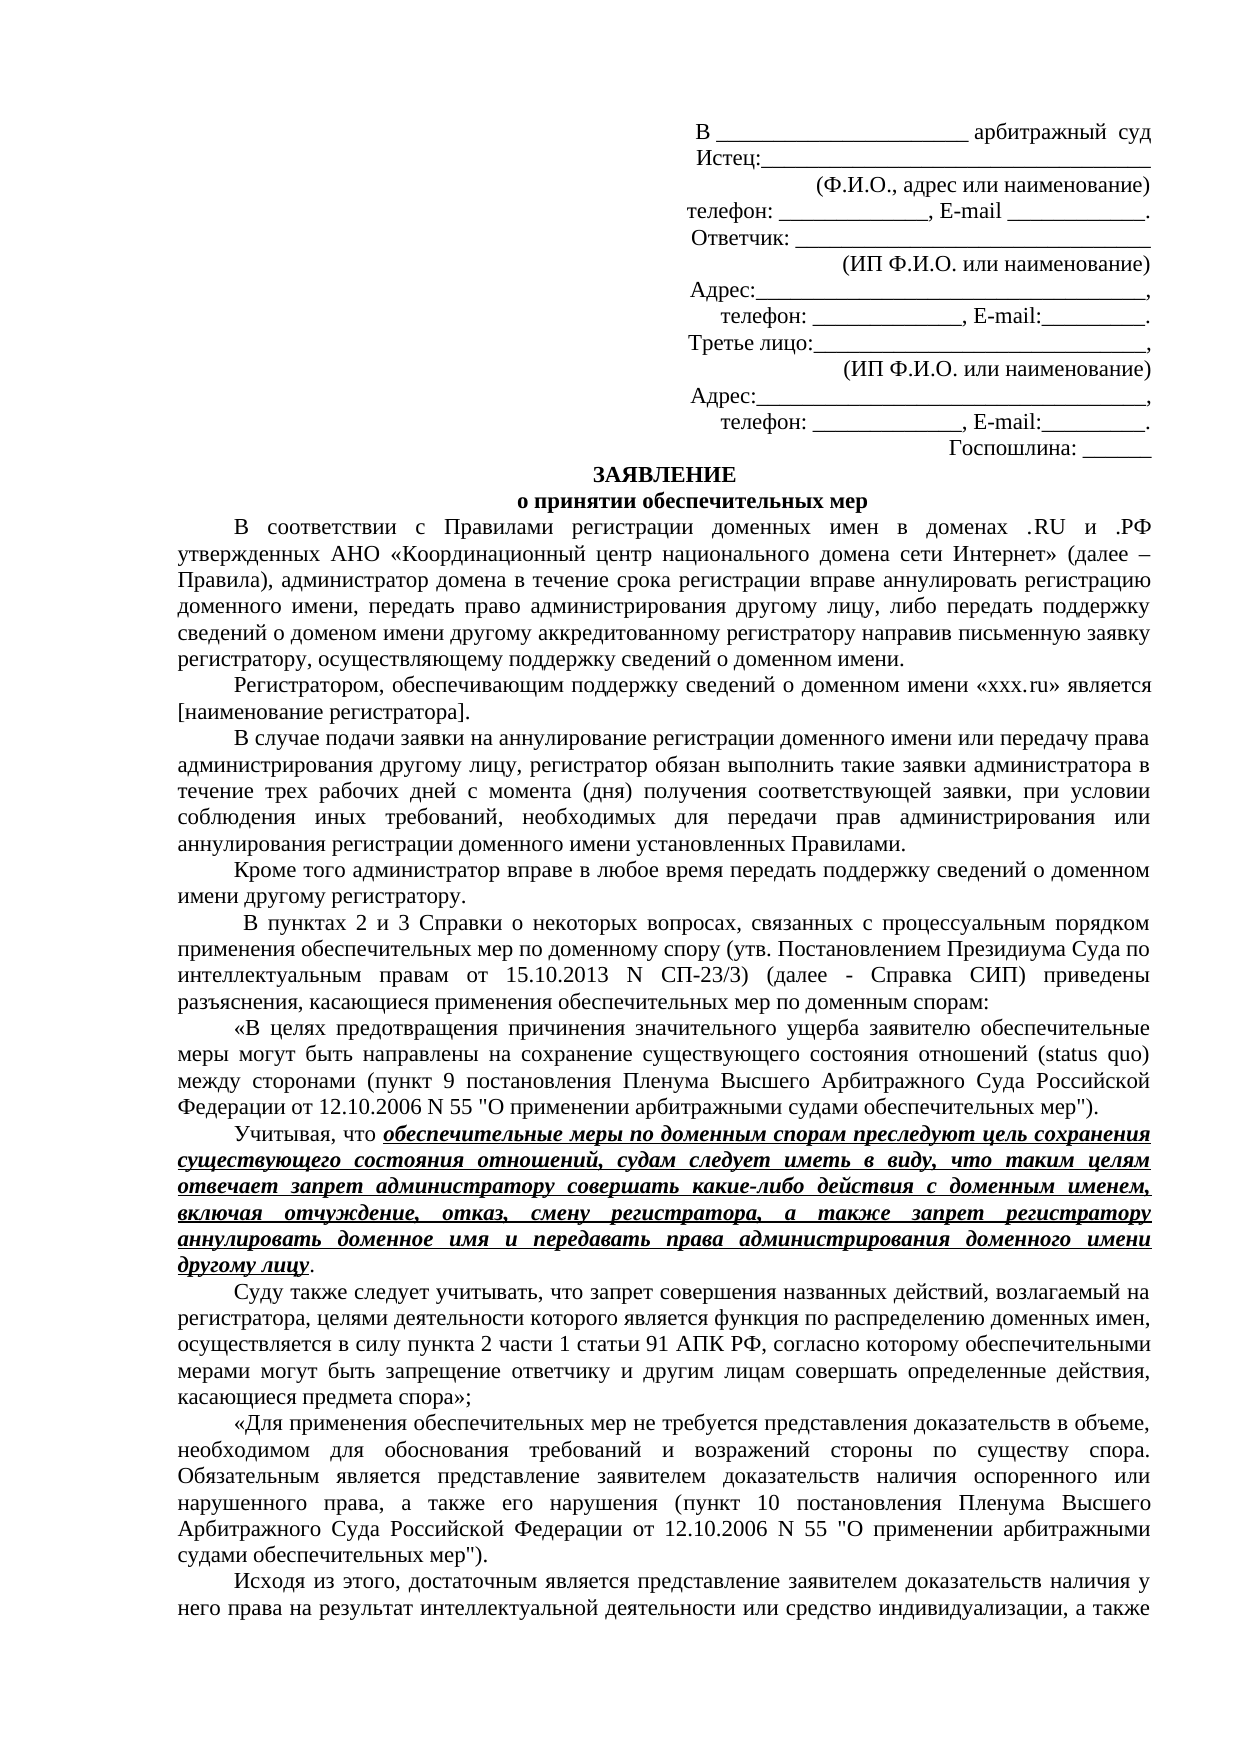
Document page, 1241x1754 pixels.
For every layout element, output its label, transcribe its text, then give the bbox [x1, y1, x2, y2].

text Суду также следует учитывать, что запрет совершения названных действий, возлагаемый на регистратора, целями деятельности которого является функция по распределению доменных имен, осуществляется в силу пункта 2 части 1 статьи 91 АПК РФ, согласно которому обеспечительными мерами могут быть запрещение ответчику и другим лицам совершать определенные действия, касающиеся предмета спора»; [177, 1278, 1152, 1409]
text телефон: _____________, E-mail ____________. [177, 197, 1152, 223]
text Адрес:__________________________________, [325, 382, 1152, 408]
text В случае подачи заявки на аннулирование регистрации доменного имени или передачу права администрирования другому лицу, регистратор обязан выполнить такие заявки администратора в течение трех рабочих дней с момента (дня) получения соответствующей заявки, при условии соблюдения иных требований, необходимых для передачи прав администрирования или аннулирования регистрации доменного имени установленных Правилами. [177, 724, 1152, 856]
text о принятии обеспечительных мер [177, 487, 1152, 513]
text Третье лицо:_____________________________, [325, 329, 1152, 355]
text ЗАЯВЛЕНИЕ [177, 461, 1152, 487]
text Истец:__________________________________ [177, 144, 1152, 171]
text «В целях предотвращения причинения значительного ущерба заявителю обеспечительные меры могут быть направлены на сохранение существующего состояния отношений (status quo) между сторонами (пункт 9 постановления Пленума Высшего Арбитражного Суда Российской Федерации от 12.10.2006 N 55 "О применении арбитражными судами обеспечительных мер"). [177, 1014, 1152, 1119]
text В пунктах 2 и 3 Справки о некоторых вопросах, связанных с процессуальным порядком применения обеспечительных мер по доменному спору (утв. Постановлением Президиума Суда по интеллектуальным правам от 15.10.2013 N СП-23/3) (далее - Справка СИП) приведены разъяснения, касающиеся применения обеспечительных мер по доменным спорам: [177, 909, 1152, 1014]
text телефон: _____________, E-mail:_________. [177, 408, 1152, 434]
text Учитывая, что обеспечительные меры по доменным спорам преследуют цель сохранения существующего состояния отношений, судам следует иметь в виду, что таким целям отвечает запрет администратору совершать какие-либо действия с доменным именем, включая отчуждение, отказ, смену регистратора, а также запрет регистратору аннулировать доменное имя и передавать права администрирования доменного имени другому лицу. [177, 1222, 1152, 1248]
text В соответствии с Правилами регистрации доменных имен в доменах .RU и .РФ утвержденных АНО «Координационный центр национального домена сети Интернет» (далее – Правила), администратор домена в течение срока регистрации вправе аннулировать регистрацию доменного имени, передать право администрирования другому лицу, либо передать поддержку сведений о доменом имени другому аккредитованному регистратору направив письменную заявку регистратору, осуществляющему поддержку сведений о доменном имени. [177, 513, 1152, 672]
text Адрес:__________________________________, [325, 276, 1152, 303]
text Госпошлина: ______ [177, 434, 1152, 461]
text (Ф.И.О., адрес или наименование) [177, 171, 1152, 197]
text Учитывая, что обеспечительные меры по доменным спорам преследуют цель сохранения существующего состояния отношений, судам следует иметь в виду, что таким целям отвечает запрет администратору совершать какие-либо действия с доменным именем, включая отчуждение, отказ, смену регистратора, а также запрет регистратору аннулировать доменное имя и передавать права администрирования доменного имени другому лицу. [177, 1119, 1152, 1195]
text (ИП Ф.И.О. или наименование) [177, 250, 1152, 276]
text Регистратором, обеспечивающим поддержку сведений о доменном имени «ххх.ru» является [наименование регистратора]. [177, 672, 1152, 724]
text В ______________________ арбитражный суд [620, 118, 1152, 144]
text Учитывая, что обеспечительные меры по доменным спорам преследуют цель сохранения существующего состояния отношений, судам следует иметь в виду, что таким целям отвечает запрет администратору совершать какие-либо действия с доменным именем, включая отчуждение, отказ, смену регистратора, а также запрет регистратору аннулировать доменное имя и передавать права администрирования доменного имени другому лицу. [177, 1249, 1152, 1278]
text «Для применения обеспечительных мер не требуется представления доказательств в объеме, необходимом для обоснования требований и возражений стороны по существу спора. Обязательным является представление заявителем доказательств наличия оспоренного или нарушенного права, а также его нарушения (пункт 10 постановления Пленума Высшего Арбитражного Суда Российской Федерации от 12.10.2006 N 55 "О применении арбитражными судами обеспечительных мер"). [177, 1409, 1152, 1568]
text Ответчик: _______________________________ [177, 223, 1152, 250]
text Кроме того администратор вправе в любое время передать поддержку сведений о доменном имени другому регистратору. [177, 856, 1152, 909]
text телефон: _____________, E-mail:_________. [177, 303, 1152, 329]
text (ИП Ф.И.О. или наименование) [325, 355, 1152, 382]
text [177, 1568, 1152, 1620]
